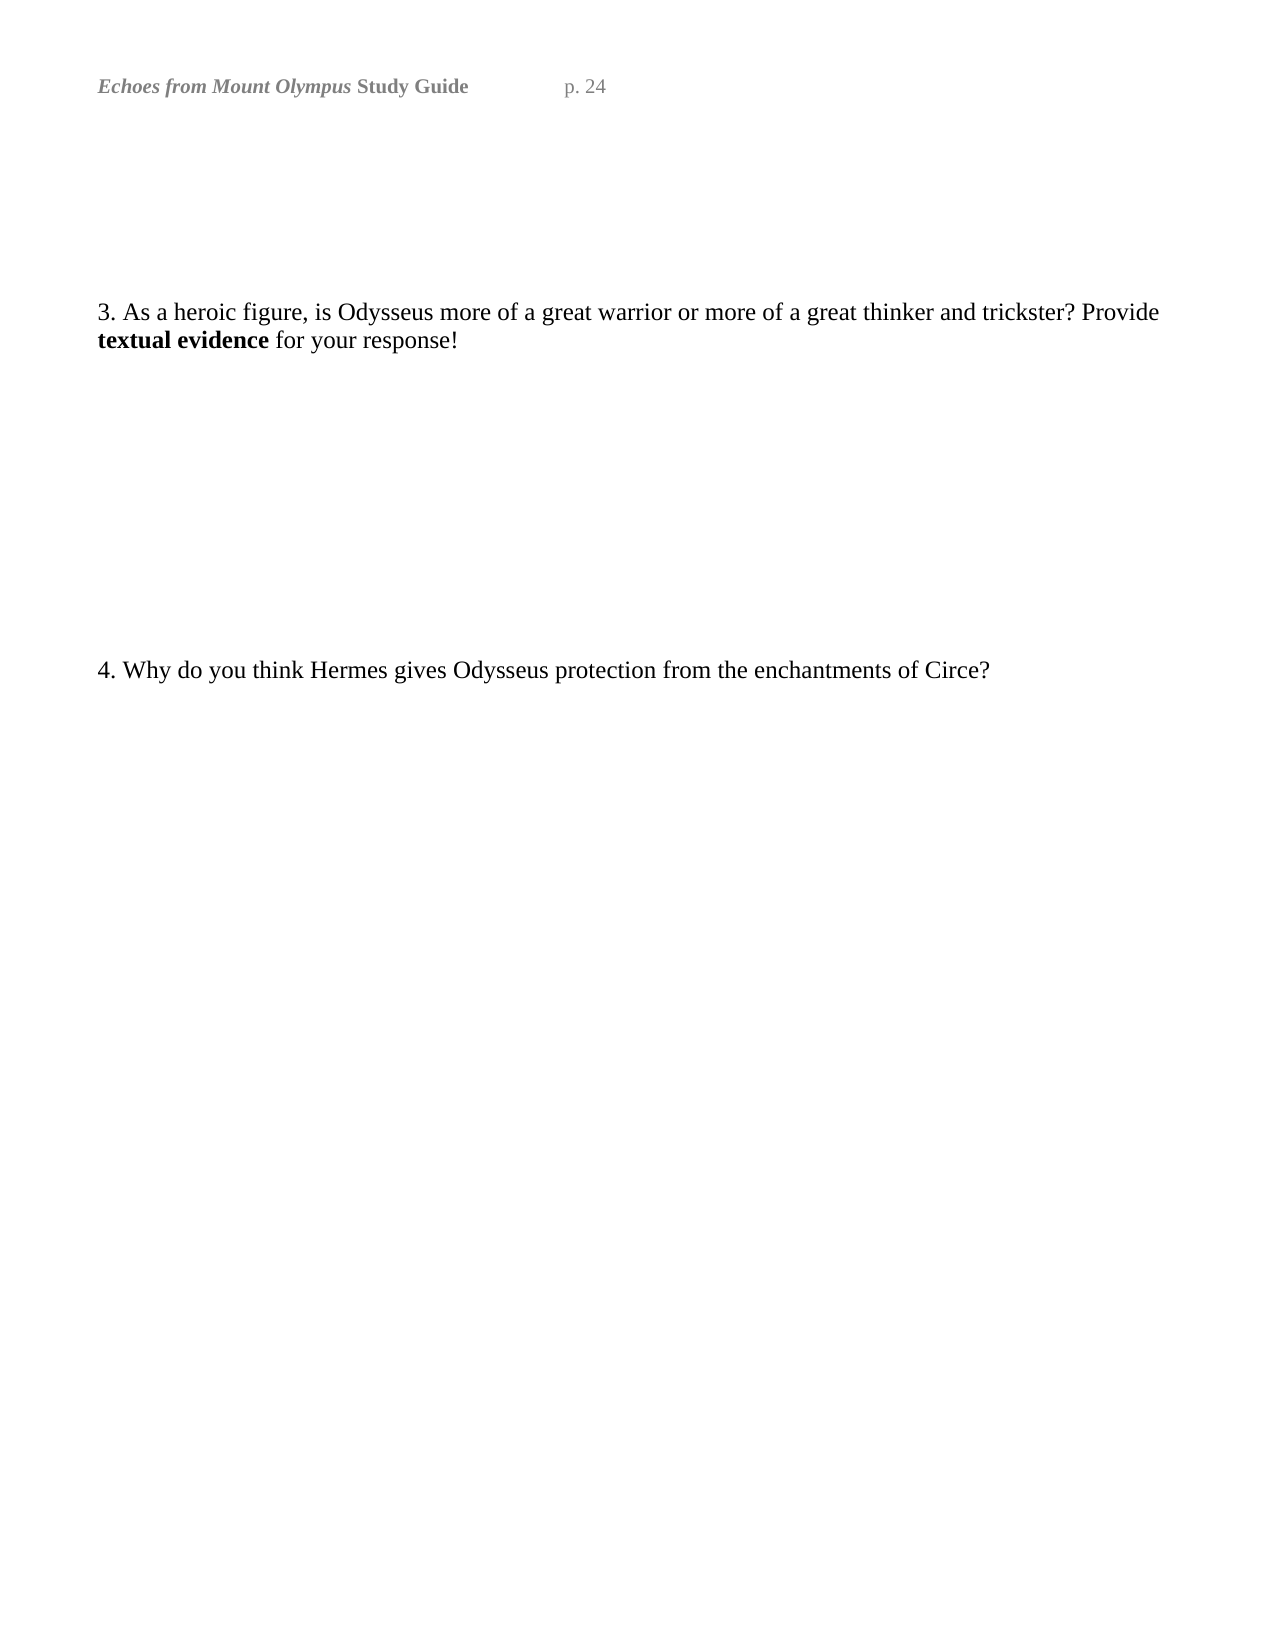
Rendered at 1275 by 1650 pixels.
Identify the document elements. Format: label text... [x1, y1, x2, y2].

text 4. Why do you think Hermes gives Odysseus protection from the enchantments of Circe? [97, 655, 1177, 684]
text 3. As a heroic figure, is Odysseus more of a great warrior or more of a great thinker and trickster? Provide textual evidence for your response! [97, 297, 1177, 354]
